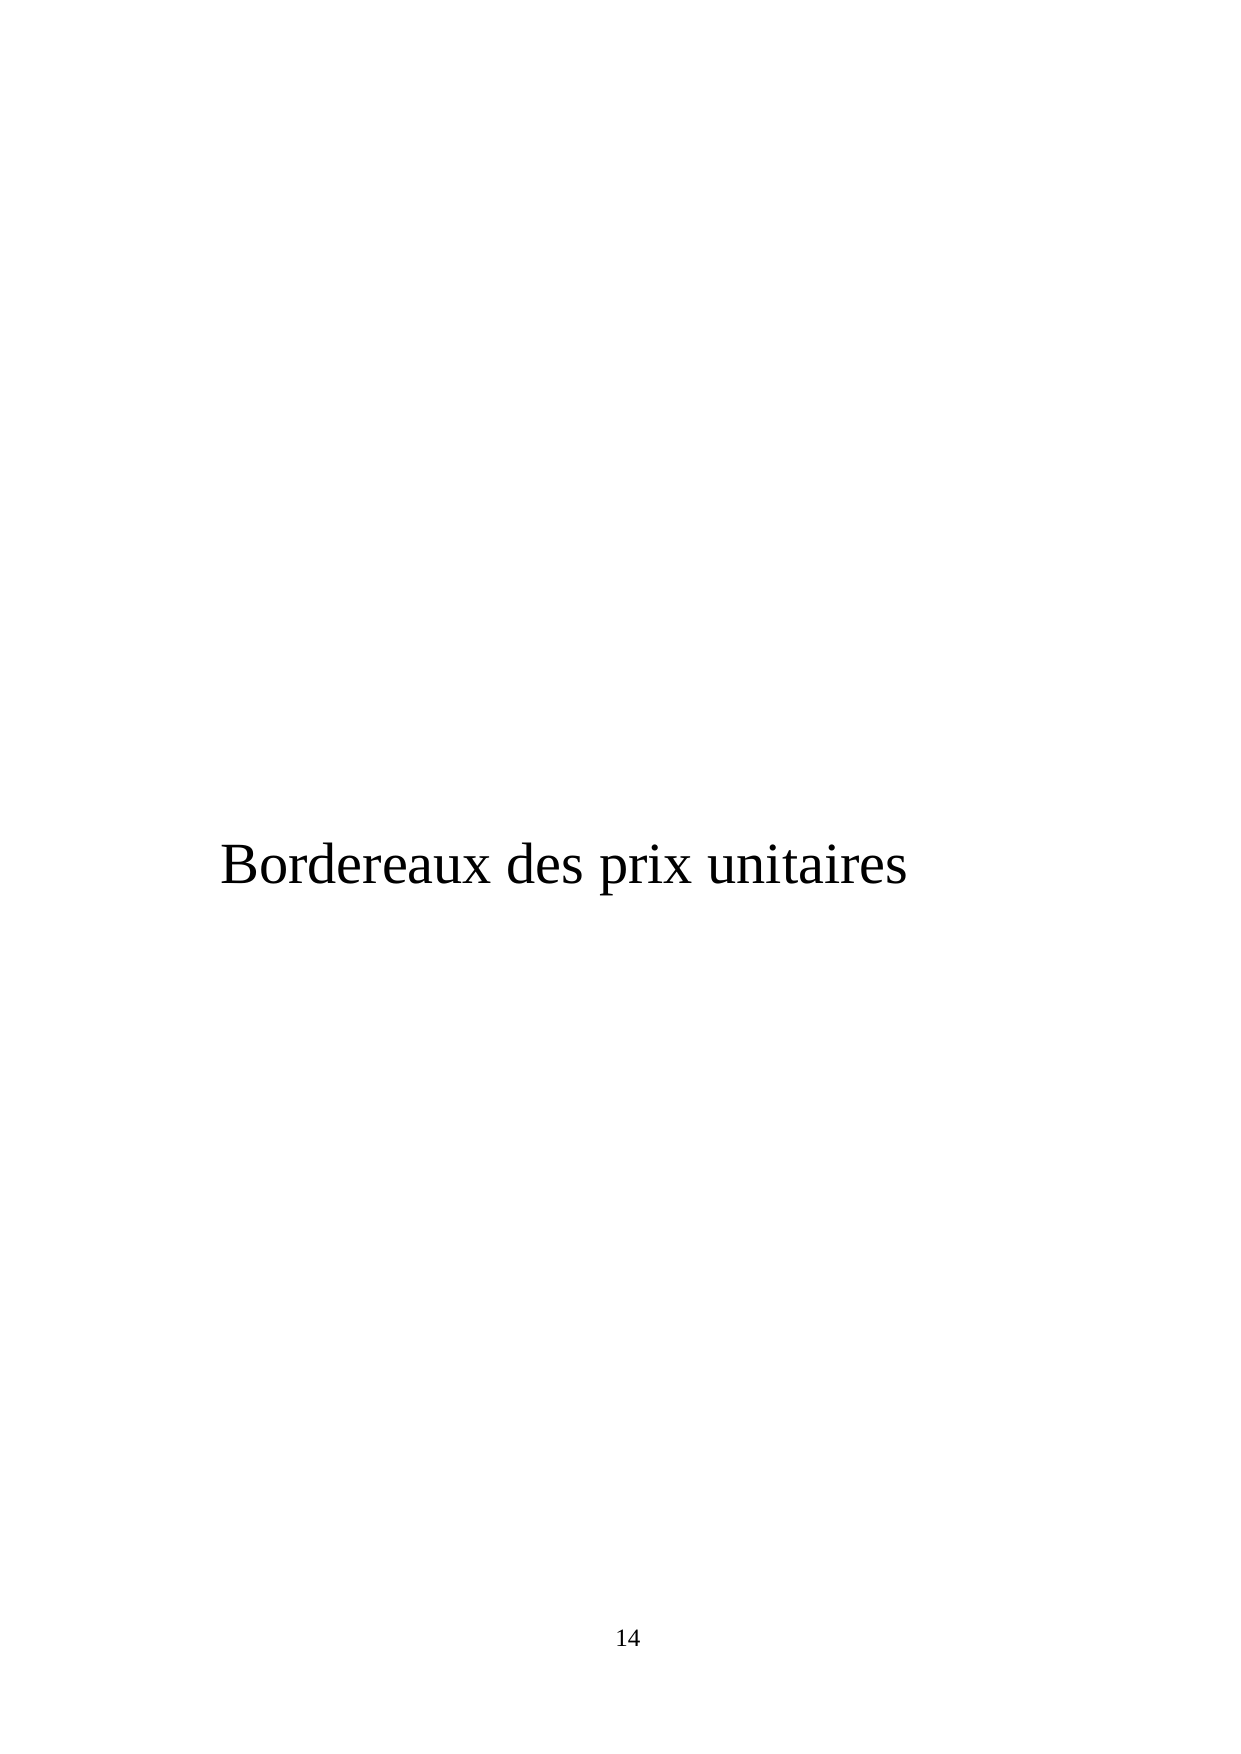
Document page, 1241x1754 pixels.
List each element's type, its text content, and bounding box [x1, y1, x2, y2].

text Bordereaux des prix unitaires [89, 829, 1167, 897]
